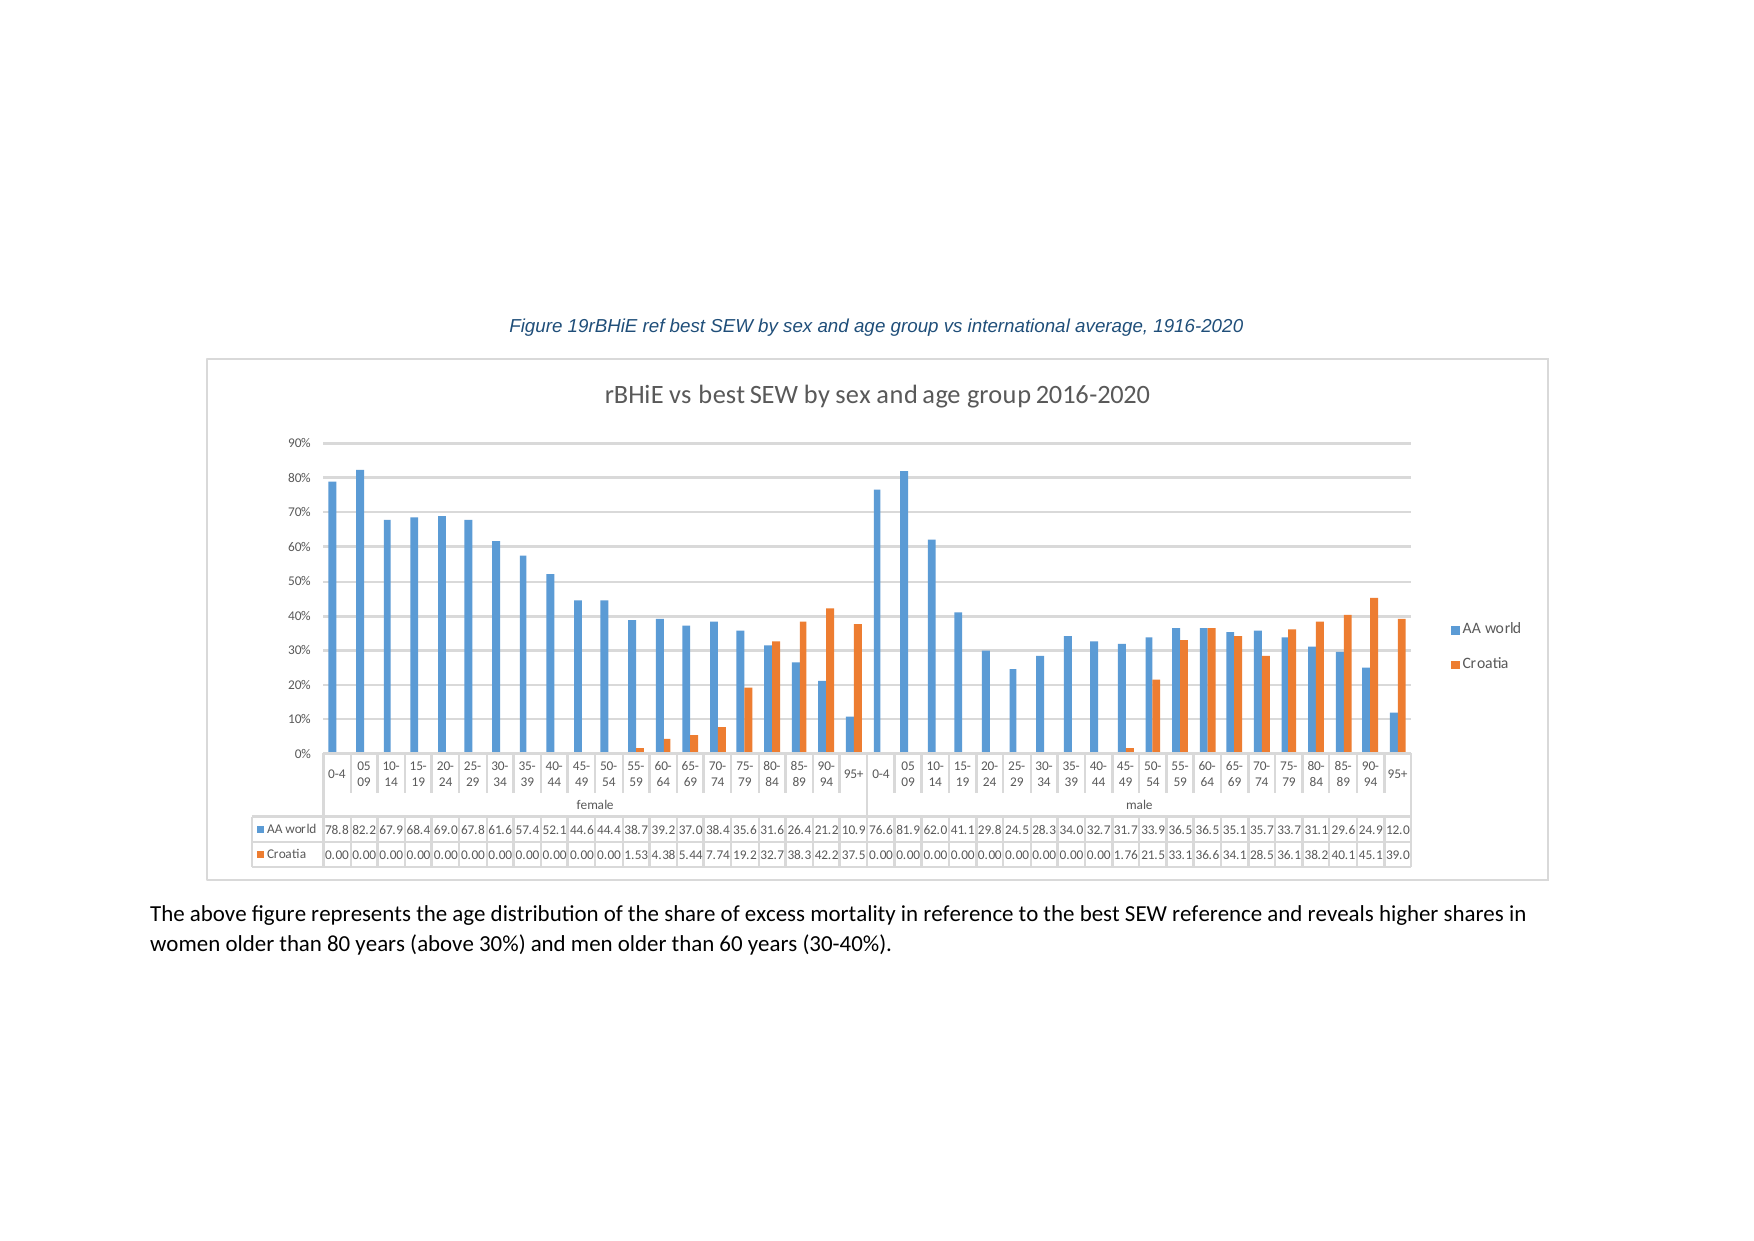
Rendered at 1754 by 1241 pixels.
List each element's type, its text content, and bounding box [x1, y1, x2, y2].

text The above figure represents the age distribution of the share of excess mortality in reference to the best SEW reference and reveals higher shares in women older than 80 years (above 30%) and men older than 60 years (30-40%). [150, 899, 1604, 957]
